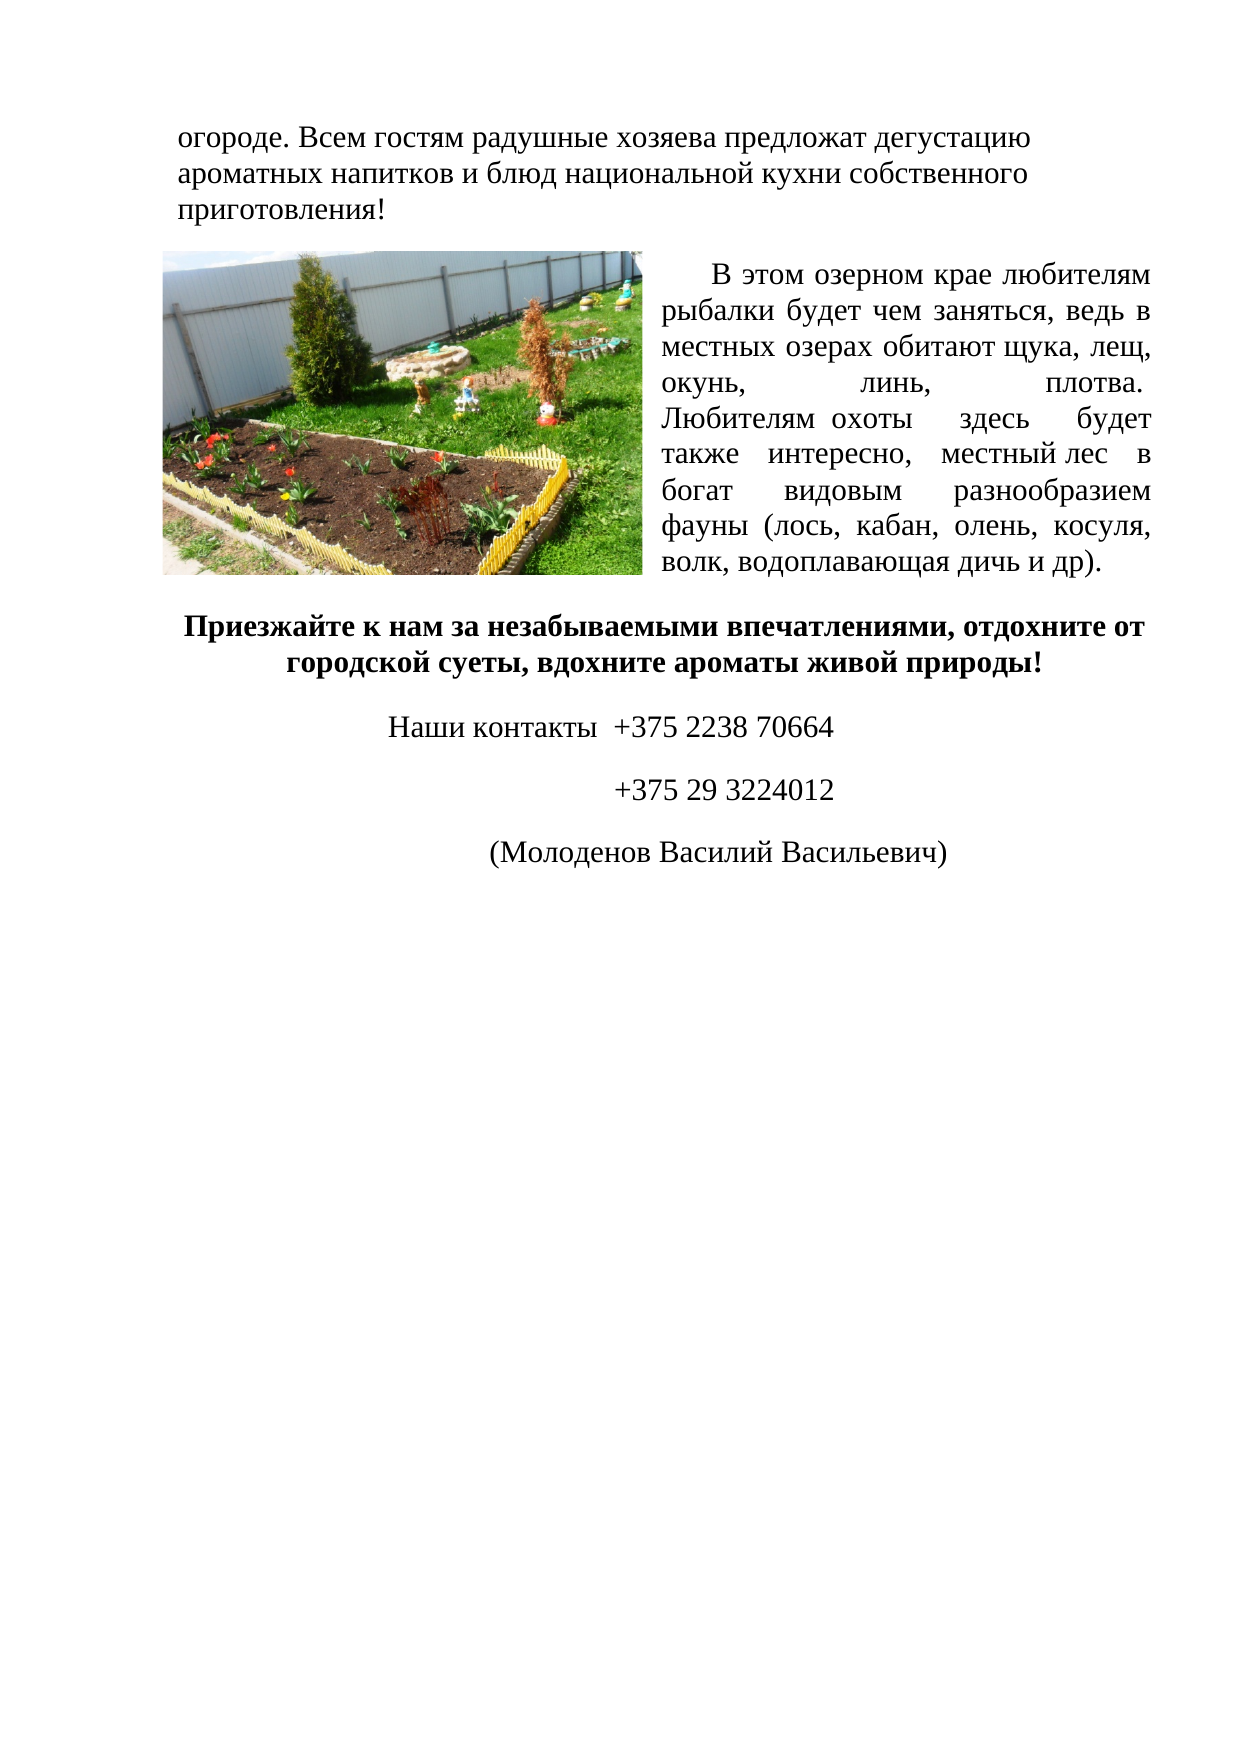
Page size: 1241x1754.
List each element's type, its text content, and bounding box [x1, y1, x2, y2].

text +375 29 3224012 [177, 771, 1152, 807]
text Приезжайте к нам за незабываемыми впечатлениями, отдохните от городской суеты, вдохните ароматы живой природы! [177, 608, 1152, 679]
text (Молоденов Василий Васильевич) [177, 833, 1152, 869]
picture [161, 251, 642, 574]
text Наши контакты +375 2238 70664 [177, 709, 1152, 745]
